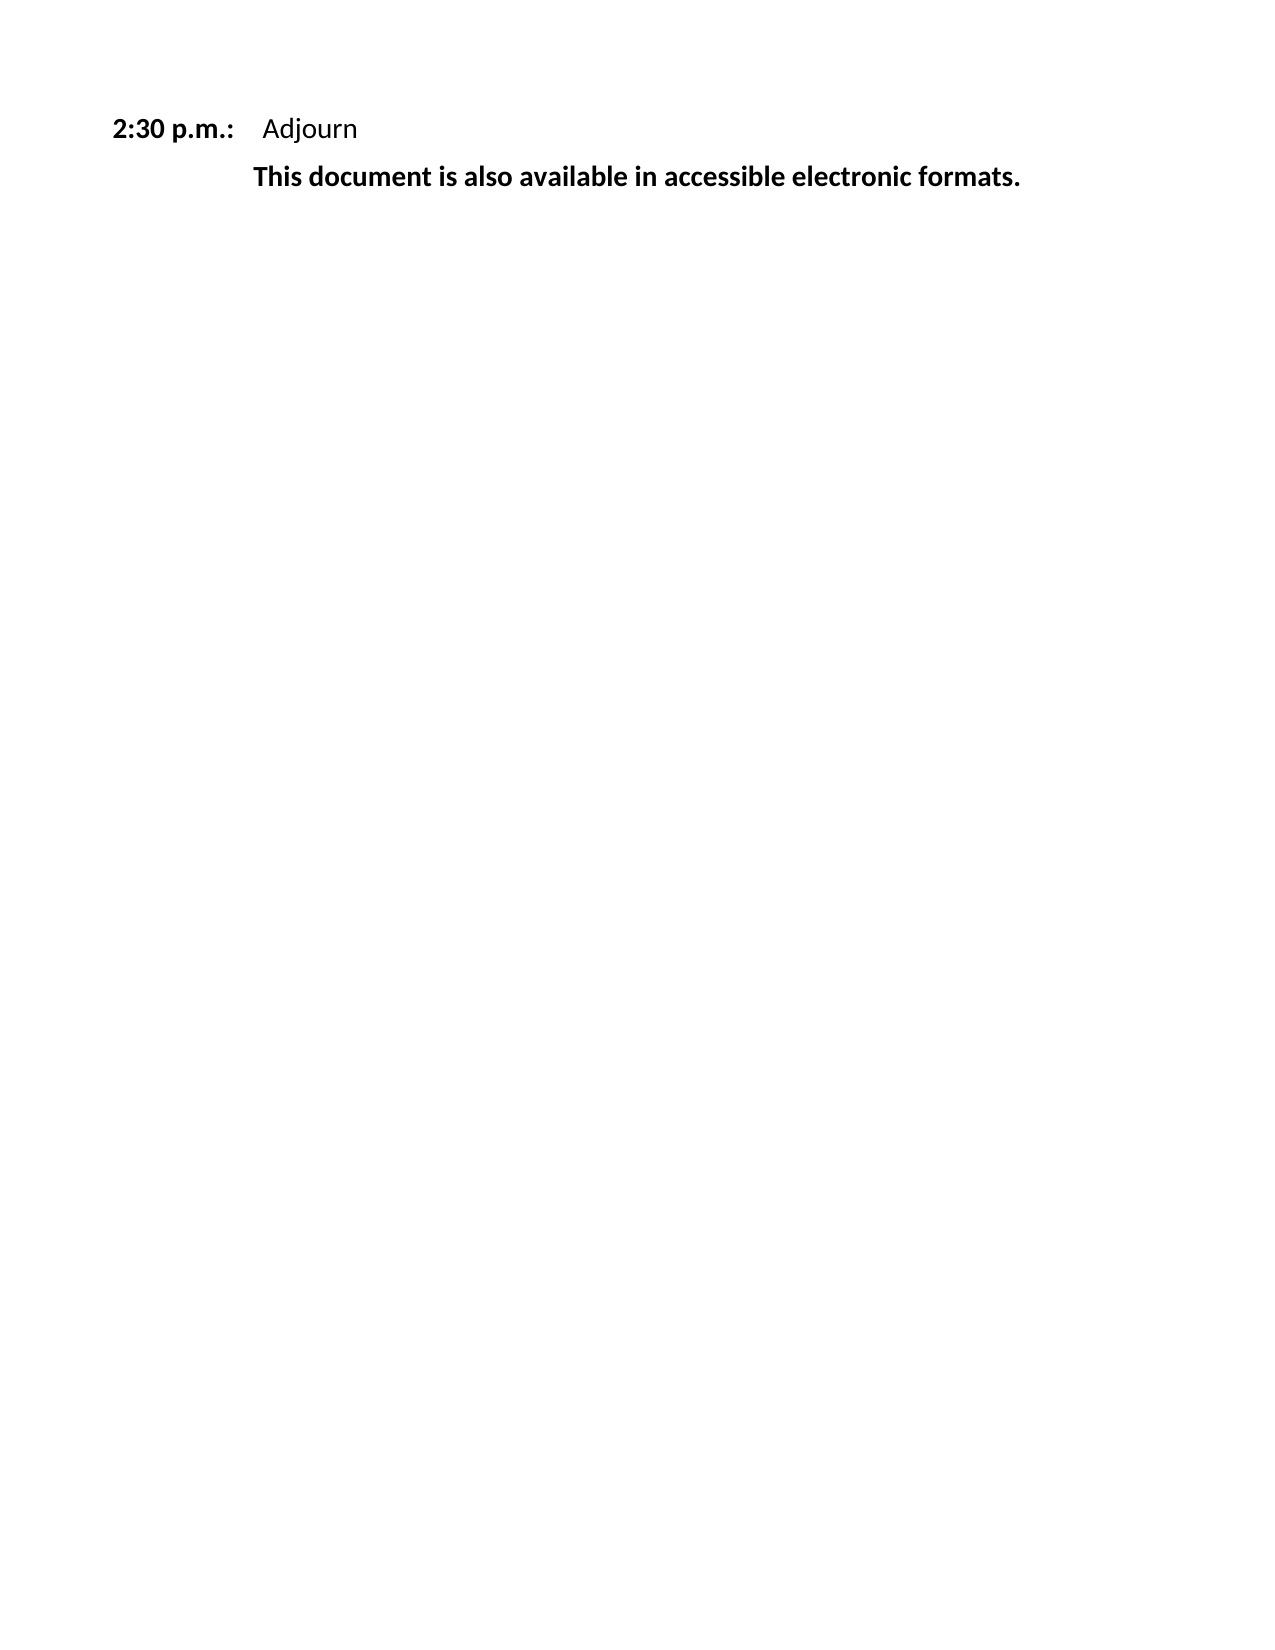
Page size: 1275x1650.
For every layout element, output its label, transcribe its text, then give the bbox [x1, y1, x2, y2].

text This document is also available in accessible electronic formats. [112, 158, 1162, 193]
list 2:30 p.m.: Adjourn [112, 111, 1162, 146]
